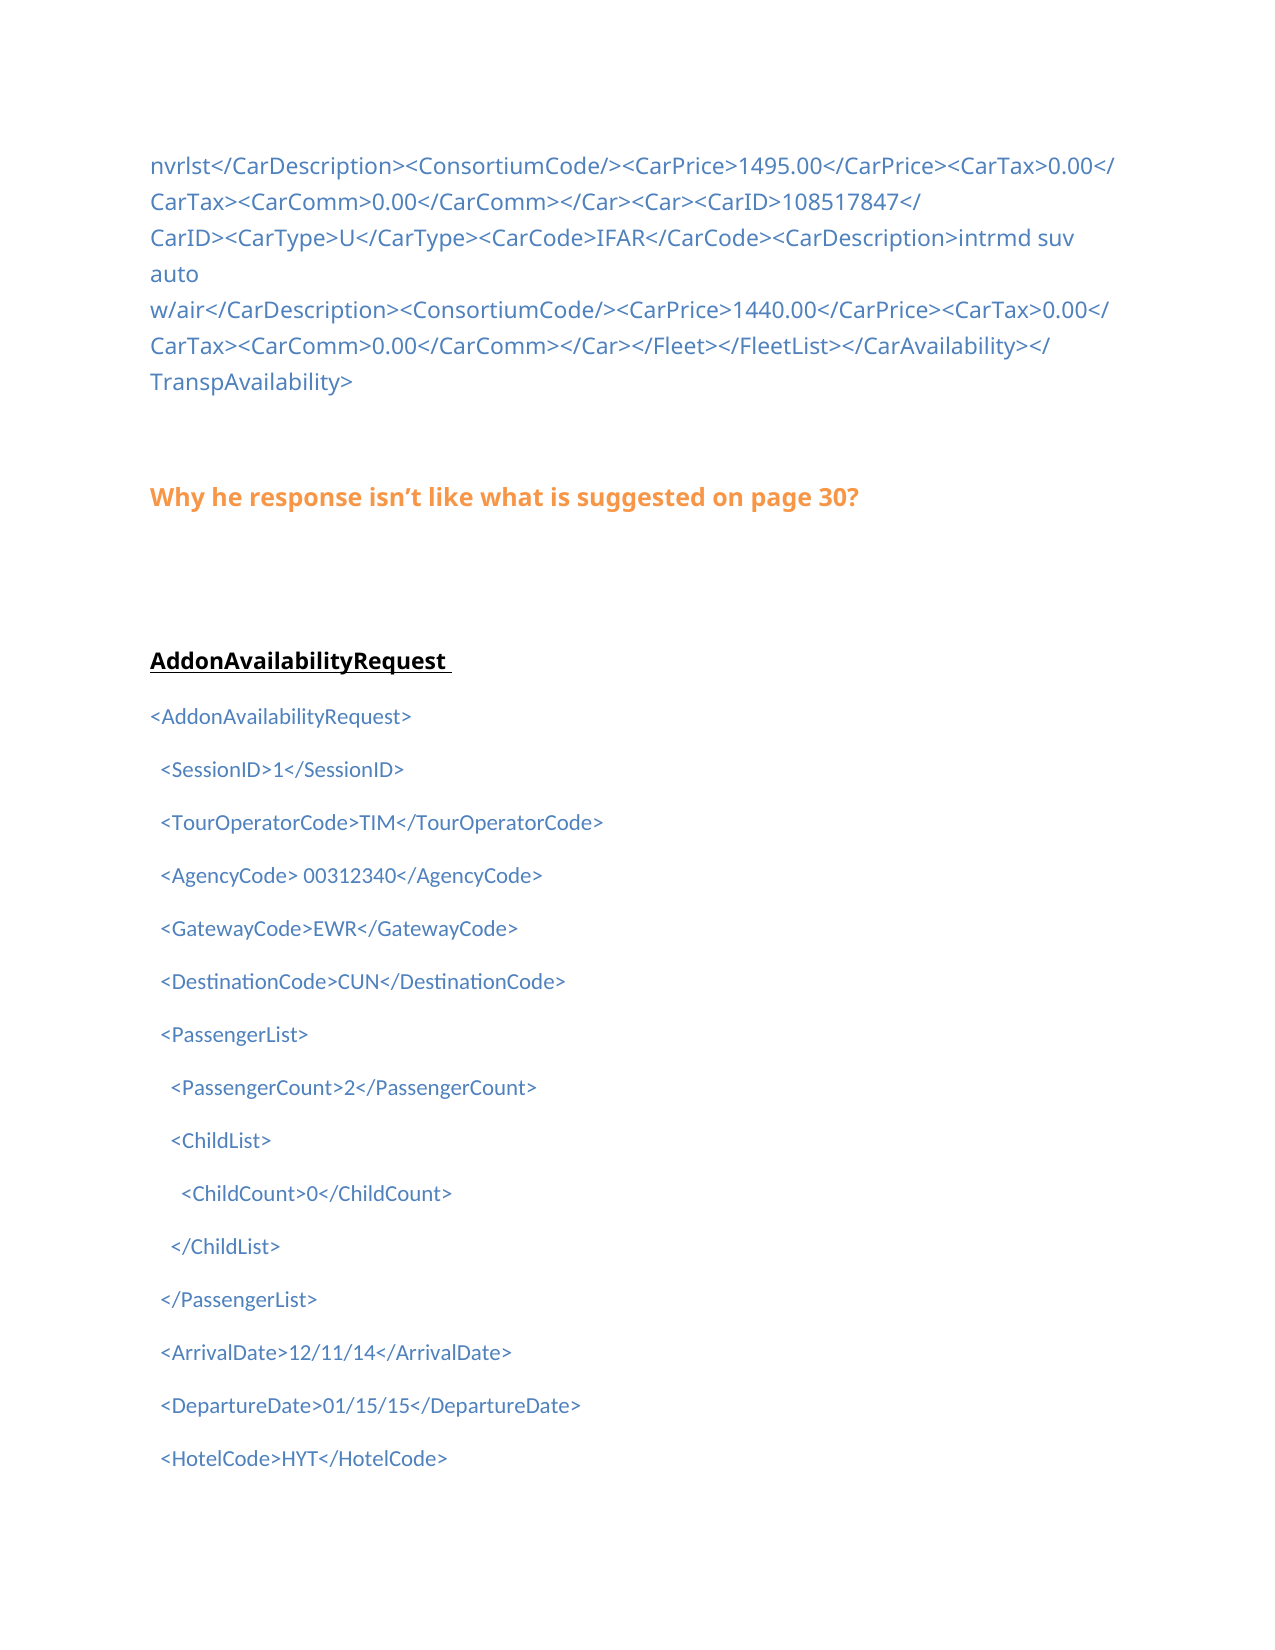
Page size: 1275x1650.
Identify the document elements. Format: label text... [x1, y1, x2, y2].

text </ChildList> [150, 1232, 1125, 1260]
text <AddonAvailabilityRequest> [150, 702, 1125, 730]
text <PassengerList> [150, 1020, 1125, 1048]
text <ArrivalDate>12/11/14</ArrivalDate> [150, 1338, 1125, 1366]
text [150, 150, 1125, 397]
text <AgencyCode> 00312340</AgencyCode> [150, 861, 1125, 889]
text <PassengerCount>2</PassengerCount> [150, 1073, 1125, 1101]
text <ChildList> [150, 1126, 1125, 1154]
text <HotelCode>HYT</HotelCode> [150, 1444, 1125, 1472]
text <SessionID>1</SessionID> [150, 755, 1125, 783]
text <GatewayCode>EWR</GatewayCode> [150, 914, 1125, 942]
text <DepartureDate>01/15/15</DepartureDate> [150, 1391, 1125, 1419]
text <ChildCount>0</ChildCount> [150, 1179, 1125, 1207]
text Why he response isn’t like what is suggested on page 30? [150, 479, 1125, 513]
text AddonAvailabilityRequest [150, 645, 1125, 676]
text <DestinationCode>CUN</DestinationCode> [150, 967, 1125, 995]
text </PassengerList> [150, 1285, 1125, 1313]
text <TourOperatorCode>TIM</TourOperatorCode> [150, 808, 1125, 836]
